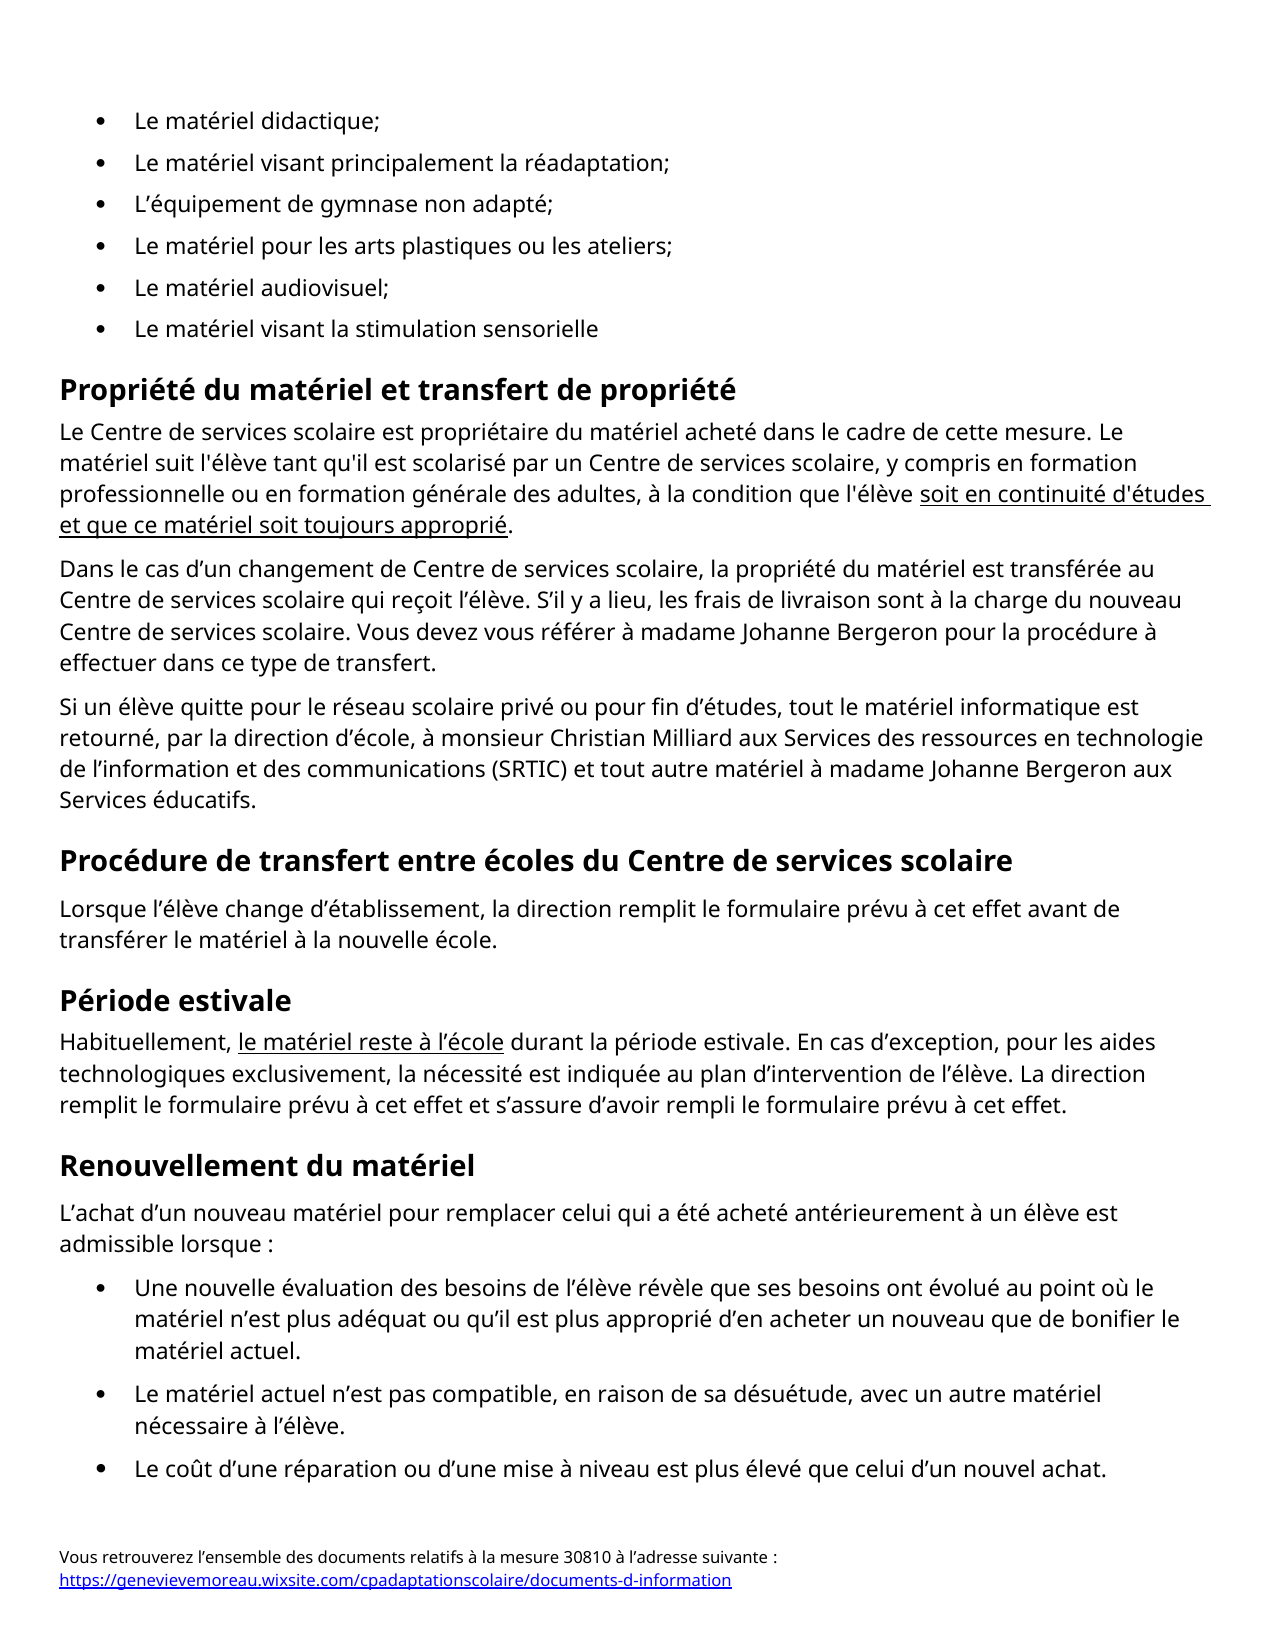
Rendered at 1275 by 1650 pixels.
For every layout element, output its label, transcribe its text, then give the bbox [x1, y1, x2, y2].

list Une nouvelle évaluation des besoins de l’élève révèle que ses besoins ont évolué au point où le matériel n’est plus adéquat ou qu’il est plus approprié d’en acheter un nouveau que de bonifier le matériel actuel. [97, 1272, 1216, 1366]
text Le Centre de services scolaire est propriétaire du matériel acheté dans le cadre de cette mesure. Le matériel suit l'élève tant qu'il est scolarisé par un Centre de services scolaire, y compris en formation professionnelle ou en formation générale des adultes, à la condition que l'élève soit en continuité d'études et que ce matériel soit toujours approprié. [59, 416, 1216, 541]
list Le matériel audiovisuel; [97, 272, 1216, 303]
text Renouvellement du matériel [59, 1145, 1216, 1185]
list Le coût d’une réparation ou d’une mise à niveau est plus élevé que celui d’un nouvel achat. [97, 1453, 1216, 1485]
list Le matériel visant principalement la réadaptation; [97, 147, 1216, 178]
text Procédure de transfert entre écoles du Centre de services scolaire [59, 841, 1216, 880]
list Le matériel didactique; [97, 105, 1216, 136]
text Période estivale [59, 980, 1216, 1020]
list Le matériel actuel n’est pas compatible, en raison de sa désuétude, avec un autre matériel nécessaire à l’élève. [97, 1378, 1216, 1441]
text Si un élève quitte pour le réseau scolaire privé ou pour fin d’études, tout le matériel informatique est retourné, par la direction d’école, à monsieur Christian Milliard aux Services des ressources en technologie de l’information et des communications (SRTIC) et tout autre matériel à madame Johanne Bergeron aux Services éducatifs. [59, 691, 1216, 816]
text Dans le cas d’un changement de Centre de services scolaire, la propriété du matériel est transférée au Centre de services scolaire qui reçoit l’élève. S’il y a lieu, les frais de livraison sont à la charge du nouveau Centre de services scolaire. Vous devez vous référer à madame Johanne Bergeron pour la procédure à effectuer dans ce type de transfert. [59, 553, 1216, 678]
list Le matériel visant la stimulation sensorielle [97, 313, 1216, 345]
text Habituellement, le matériel reste à l’école durant la période estivale. En cas d’exception, pour les aides technologiques exclusivement, la nécessité est indiquée au plan d’intervention de l’élève. La direction remplit le formulaire prévu à cet effet et s’assure d’avoir rempli le formulaire prévu à cet effet. [59, 1026, 1216, 1120]
list Le matériel pour les arts plastiques ou les ateliers; [97, 230, 1216, 261]
text Lorsque l’élève change d’établissement, la direction remplit le formulaire prévu à cet effet avant de transférer le matériel à la nouvelle école. [59, 893, 1216, 955]
text L’achat d’un nouveau matériel pour remplacer celui qui a été acheté antérieurement à un élève est admissible lorsque : [59, 1197, 1216, 1260]
text Propriété du matériel et transfert de propriété [59, 370, 1216, 409]
list L’équipement de gymnase non adapté; [97, 188, 1216, 220]
